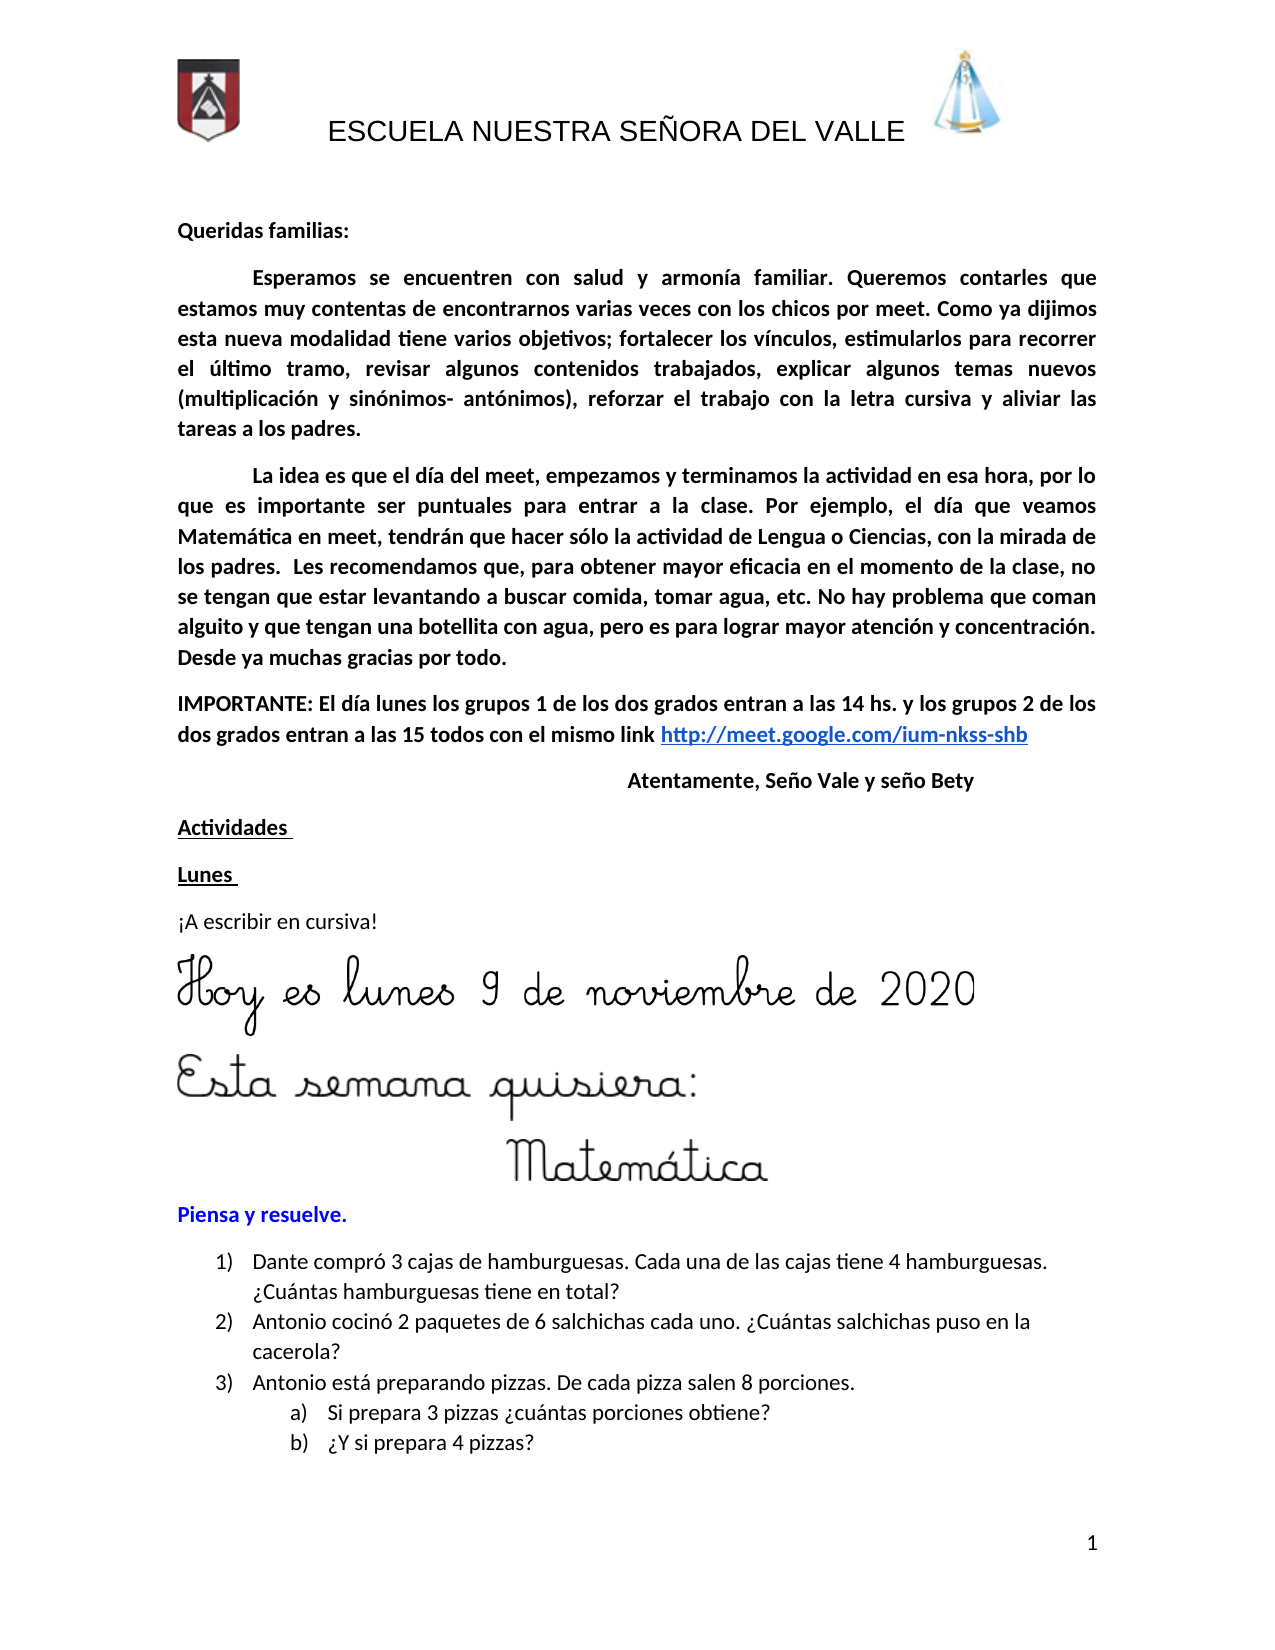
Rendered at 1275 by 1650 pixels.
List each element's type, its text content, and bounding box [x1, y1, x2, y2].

text Queridas familias: [177, 217, 1098, 244]
picture [506, 1139, 769, 1181]
text Atentamente, Seño Vale y seño Bety [177, 767, 1098, 794]
text Piensa y resuelve. [177, 1200, 1098, 1228]
list ¿Y si prepara 4 pizzas? [290, 1428, 1098, 1456]
picture [177, 59, 240, 142]
list Si prepara 3 pizzas ¿cuántas porciones obtiene? [290, 1398, 1098, 1426]
text Esperamos se encuentren con salud y armonía familiar. Queremos contarles que estamos muy contentas de encontrarnos varias veces con los chicos por meet. Como ya dijimos esta nueva modalidad tiene varios objetivos; fortalecer los vínculos, estimularlos para recorrer el último tramo, revisar algunos contenidos trabajados, explicar algunos temas nuevos (multiplicación y sinónimos- antónimos), reforzar el trabajo con la letra cursiva y aliviar las tareas a los padres. [177, 263, 1098, 442]
list Dante compró 3 cajas de hamburguesas. Cada una de las cajas tiene 4 hamburguesas.¿Cuántas hamburguesas tiene en total? [215, 1247, 1098, 1305]
text IMPORTANTE: El día lunes los grupos 1 de los dos grados entran a las 14 hs. y los grupos 2 de los dos grados entran a las 15 todos con el mismo link http://meet.google.com/ium-nkss-shb [177, 689, 1098, 748]
text Actividades [177, 813, 1098, 841]
text ¡A escribir en cursiva! [177, 907, 1098, 935]
picture [922, 40, 1010, 142]
text Lunes [177, 860, 1098, 888]
picture [177, 1054, 696, 1121]
list Antonio está preparando pizzas. De cada pizza salen 8 porciones. [215, 1368, 1098, 1396]
picture [177, 954, 975, 1036]
text La idea es que el día del meet, empezamos y terminamos la actividad en esa hora, por lo que es importante ser puntuales para entrar a la clase. Por ejemplo, el día que veamos Matemática en meet, tendrán que hacer sólo la actividad de Lengua o Ciencias, con la mirada de los padres. Les recomendamos que, para obtener mayor eficacia en el momento de la clase, no se tengan que estar levantando a buscar comida, tomar agua, etc. No hay problema que coman alguito y que tengan una botellita con agua, pero es para lograr mayor atención y concentración. Desde ya muchas gracias por todo. [177, 461, 1098, 671]
list Antonio cocinó 2 paquetes de 6 salchichas cada uno. ¿Cuántas salchichas puso en la cacerola? [215, 1307, 1098, 1365]
